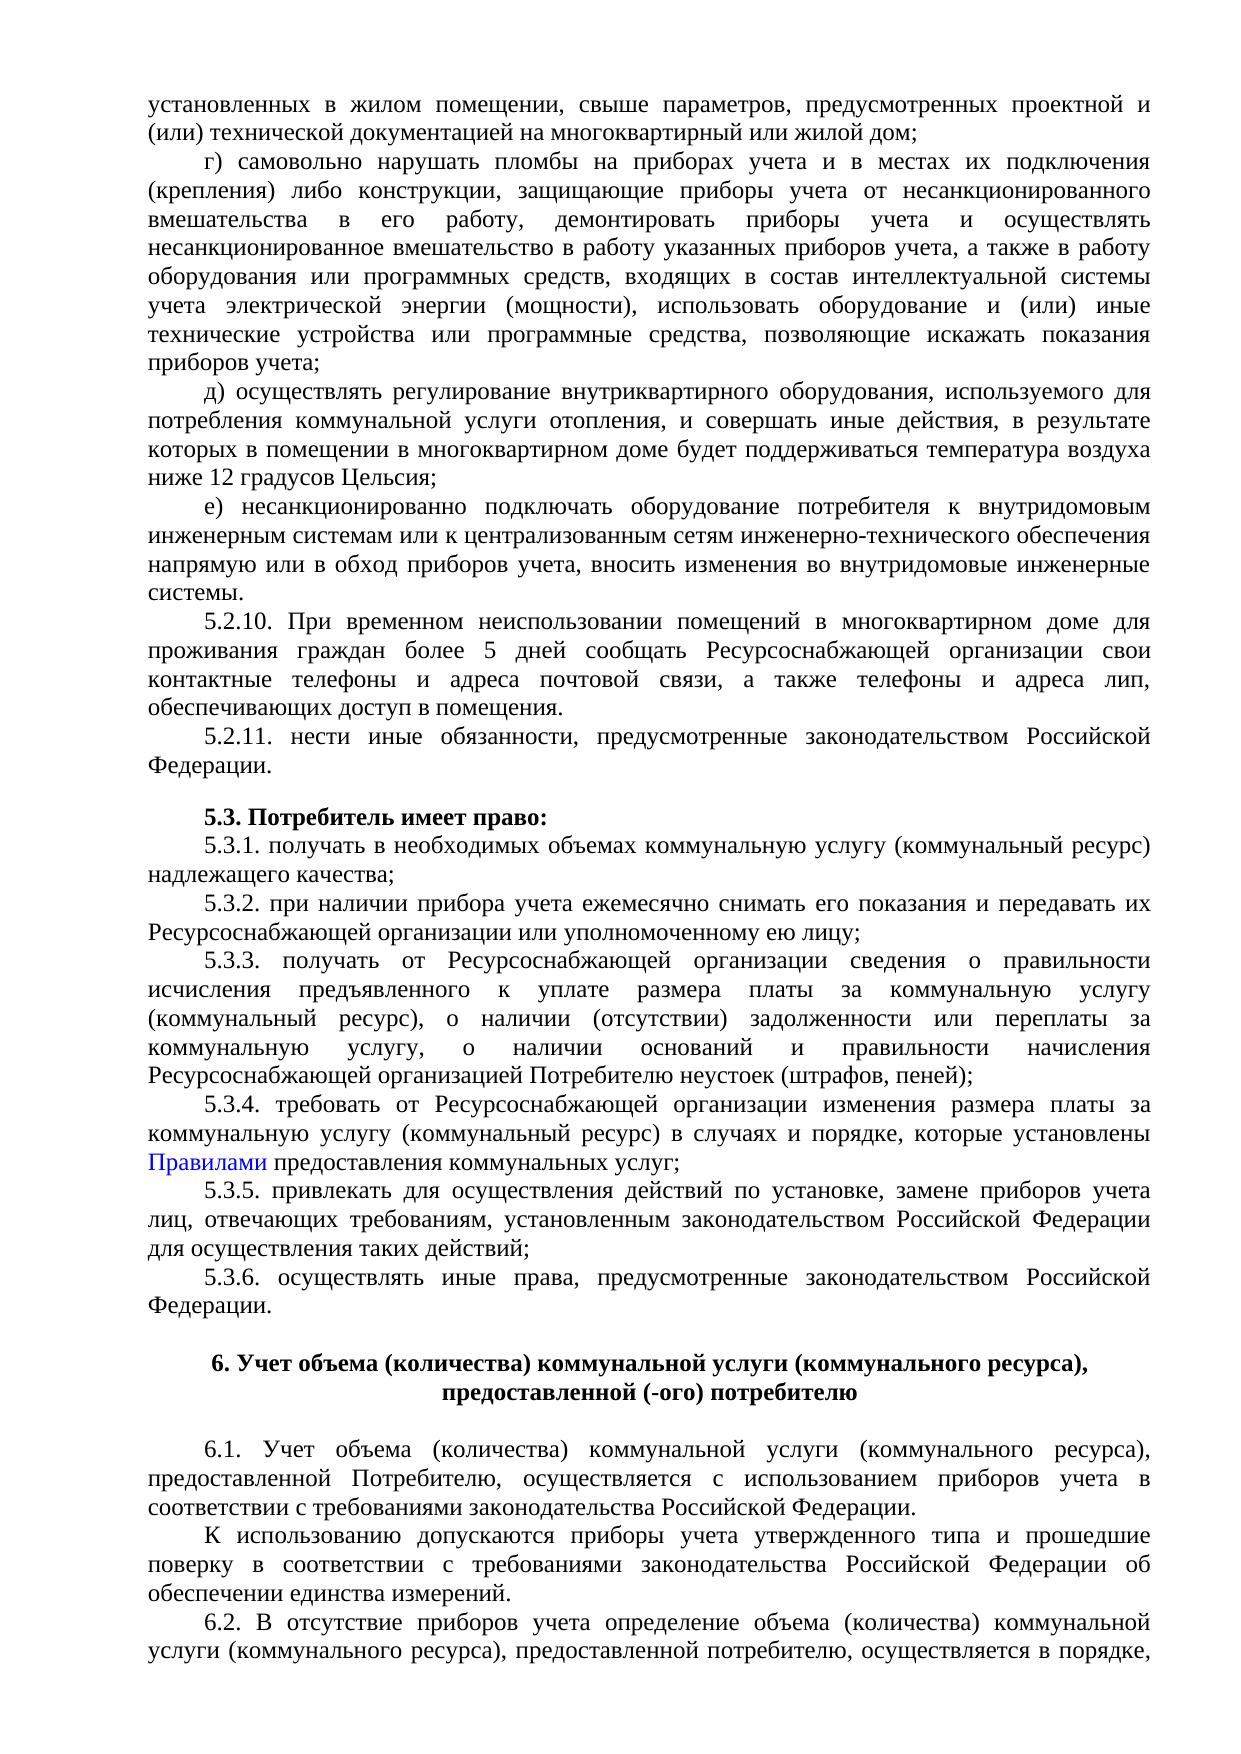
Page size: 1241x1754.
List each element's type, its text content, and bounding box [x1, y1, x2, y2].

text 5.3.3. получать от Ресурсоснабжающей организации сведения о правильности исчисления предъявленного к уплате размера платы за коммунальную услугу (коммунальный ресурс), о наличии (отсутствии) задолженности или переплаты за коммунальную услугу, о наличии оснований и правильности начисления Ресурсоснабжающей организацией Потребителю неустоек (штрафов, пеней); [148, 945, 1152, 1089]
text г) самовольно нарушать пломбы на приборах учета и в местах их подключения (крепления) либо конструкции, защищающие приборы учета от несанкционированного вмешательства в его работу, демонтировать приборы учета и осуществлять несанкционированное вмешательство в работу указанных приборов учета, а также в работу оборудования или программных средств, входящих в состав интеллектуальной системы учета электрической энергии (мощности), использовать оборудование и (или) иные технические устройства или программные средства, позволяющие искажать показания приборов учета; [148, 146, 1152, 376]
text 5.3.1. получать в необходимых объемах коммунальную услугу (коммунальный ресурс) надлежащего качества; [148, 830, 1152, 888]
text 5.3.6. осуществлять иные права, предусмотренные законодательством Российской Федерации. [148, 1262, 1152, 1319]
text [148, 89, 1152, 146]
text 5.2.10. При временном неиспользовании помещений в многоквартирном доме для проживания граждан более 5 дней сообщать Ресурсоснабжающей организации свои контактные телефоны и адреса почтовой связи, а также телефоны и адреса лип, обеспечивающих доступ в помещения. [148, 606, 1152, 721]
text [148, 1607, 1152, 1664]
text 5.3. Потребитель имеет право: [148, 802, 1152, 830]
text 6.1. Учет объема (количества) коммунальной услуги (коммунального ресурса), предоставленной Потребителю, осуществляется с использованием приборов учета в соответствии с требованиями законодательства Российской Федерации. [148, 1434, 1152, 1520]
text е) несанкционированно подключать оборудование потребителя к внутридомовым инженерным системам или к централизованным сетям инженерно-технического обеспечения напрямую или в обход приборов учета, вносить изменения во внутридомовые инженерные системы. [148, 491, 1152, 606]
text 5.2.11. нести иные обязанности, предусмотренные законодательством Российской Федерации. [148, 721, 1152, 779]
text 6. Учет объема (количества) коммунальной услуги (коммунального ресурса), [148, 1348, 1152, 1377]
text К использованию допускаются приборы учета утвержденного типа и прошедшие поверку в соответствии с требованиями законодательства Российской Федерации об обеспечении единства измерений. [148, 1520, 1152, 1607]
text 5.3.4. требовать от Ресурсоснабжающей организации изменения размера платы за коммунальную услугу (коммунальный ресурс) в случаях и порядке, которые установлены Правилами предоставления коммунальных услуг; [148, 1089, 1152, 1175]
text 5.3.2. при наличии прибора учета ежемесячно снимать его показания и передавать их Ресурсоснабжающей организации или уполномоченному ею лицу; [148, 888, 1152, 945]
text 5.3.5. привлекать для осуществления действий по установке, замене приборов учета лиц, отвечающих требованиям, установленным законодательством Российской Федерации для осуществления таких действий; [148, 1175, 1152, 1262]
text предоставленной (-ого) потребителю [148, 1377, 1152, 1405]
text д) осуществлять регулирование внутриквартирного оборудования, используемого для потребления коммунальной услуги отопления, и совершать иные действия, в результате которых в помещении в многоквартирном доме будет поддерживаться температура воздуха ниже 12 градусов Цельсия; [148, 376, 1152, 491]
